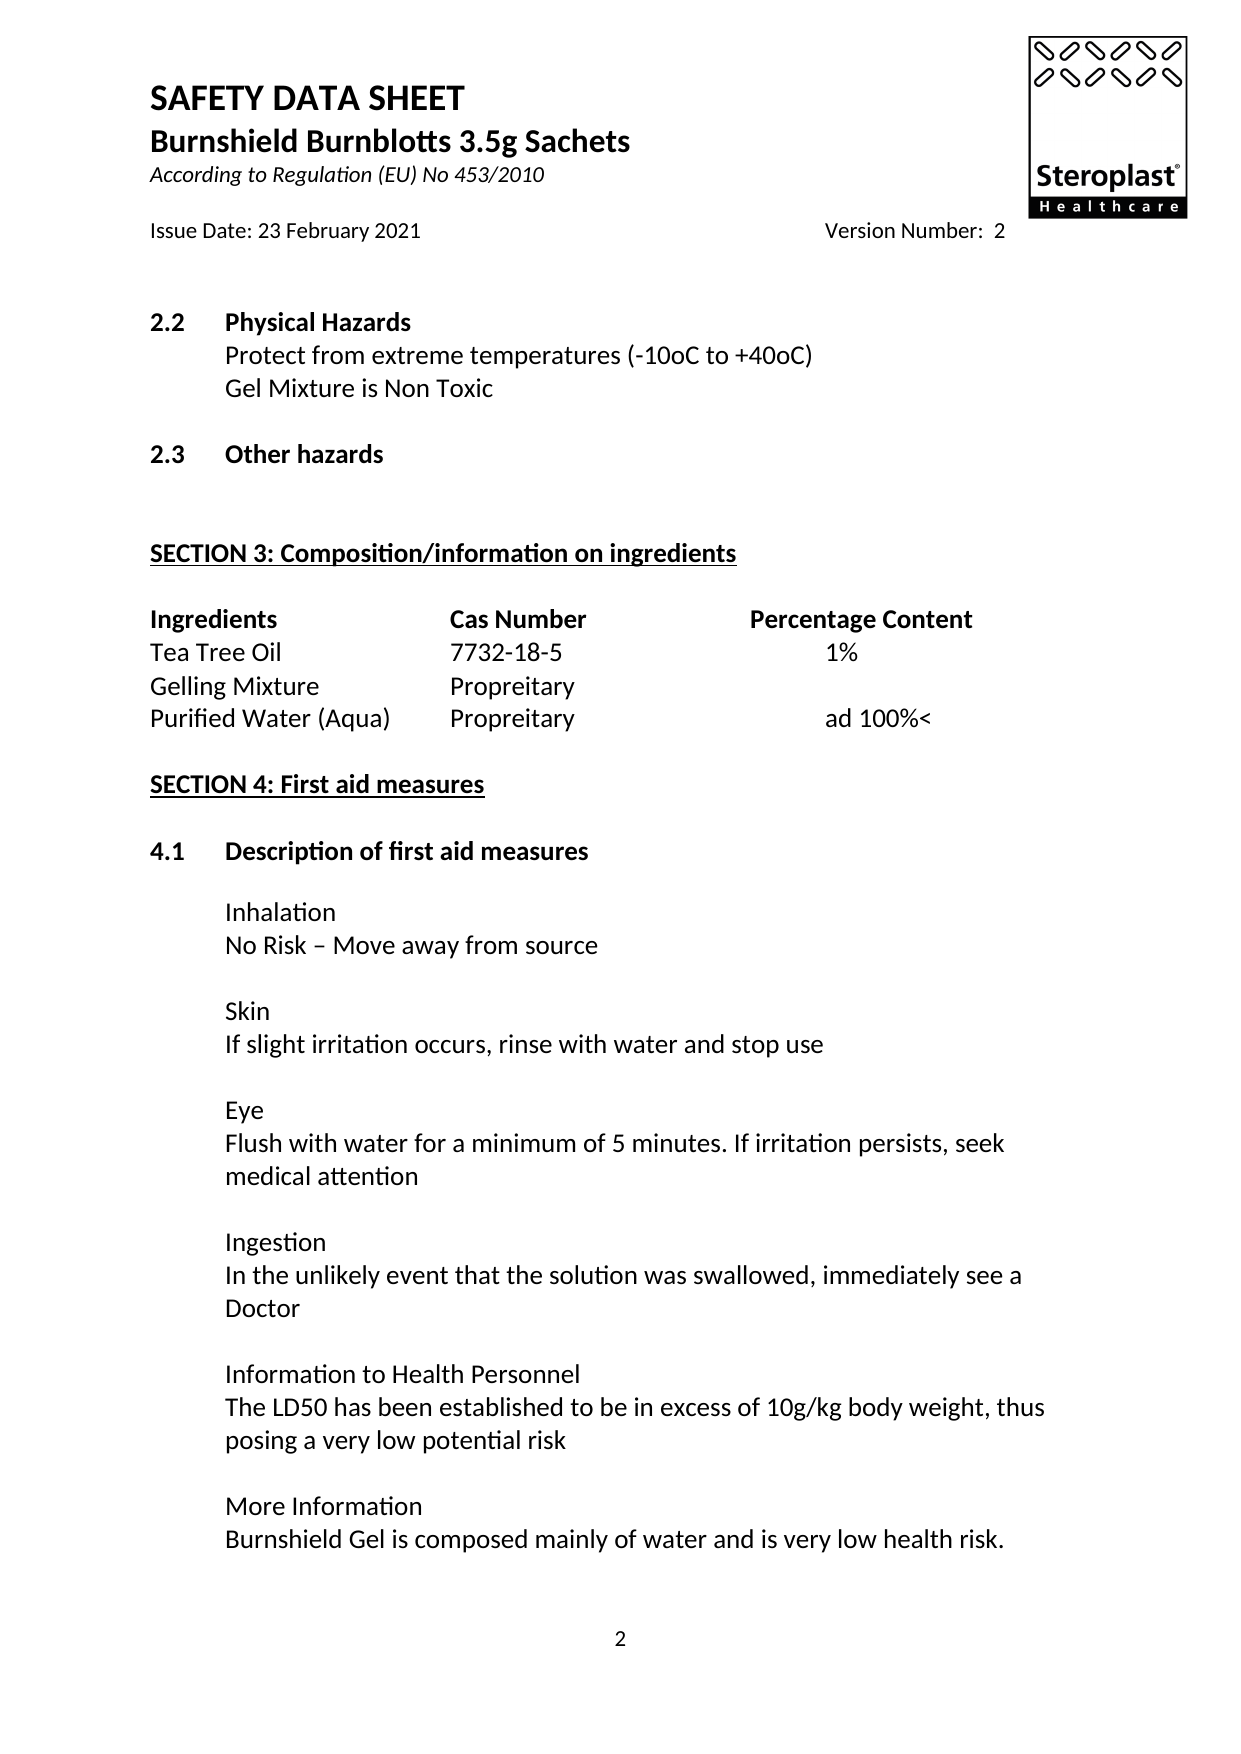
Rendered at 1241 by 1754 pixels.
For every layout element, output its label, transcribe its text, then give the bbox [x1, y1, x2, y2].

text SECTION 4: First aid measures [150, 768, 1090, 801]
text 2.3 Other hazards [150, 437, 1090, 471]
text No Risk – Move away from source [150, 928, 1090, 961]
text Doctor [150, 1291, 1090, 1324]
text Gelling Mixture Propreitary [150, 669, 1090, 702]
picture [1028, 36, 1188, 219]
text More Information [150, 1489, 1090, 1522]
text Information to Health Personnel [150, 1357, 1090, 1390]
text Burnshield Gel is composed mainly of water and is very low health risk. [150, 1522, 1090, 1555]
text In the unlikely event that the solution was swallowed, immediately see a [150, 1258, 1090, 1291]
text If slight irritation occurs, rinse with water and stop use [150, 1027, 1090, 1060]
text Protect from extreme temperatures (-10oC to +40oC) [150, 338, 1090, 371]
text 2.2 Physical Hazards [150, 305, 1090, 338]
text Ingestion [150, 1225, 1090, 1258]
text Flush with water for a minimum of 5 minutes. If irritation persists, seek medical attention [225, 1126, 1090, 1192]
text Ingredients Cas Number Percentage Content [150, 603, 1090, 636]
text 4.1 Description of first aid measures [150, 834, 1090, 867]
text Gel Mixture is Non Toxic [150, 371, 1090, 404]
text Purified Water (Aqua) Propreitary ad 100%< [150, 702, 1090, 735]
text Inhalation [150, 895, 1090, 928]
text Tea Tree Oil 7732-18-5 1% [150, 636, 1090, 669]
text Skin [150, 994, 1090, 1027]
text Eye [150, 1093, 1090, 1126]
text SECTION 3: Composition/information on ingredients [150, 537, 1090, 569]
text The LD50 has been established to be in excess of 10g/kg body weight, thus posing a very low potential risk [150, 1390, 1090, 1456]
